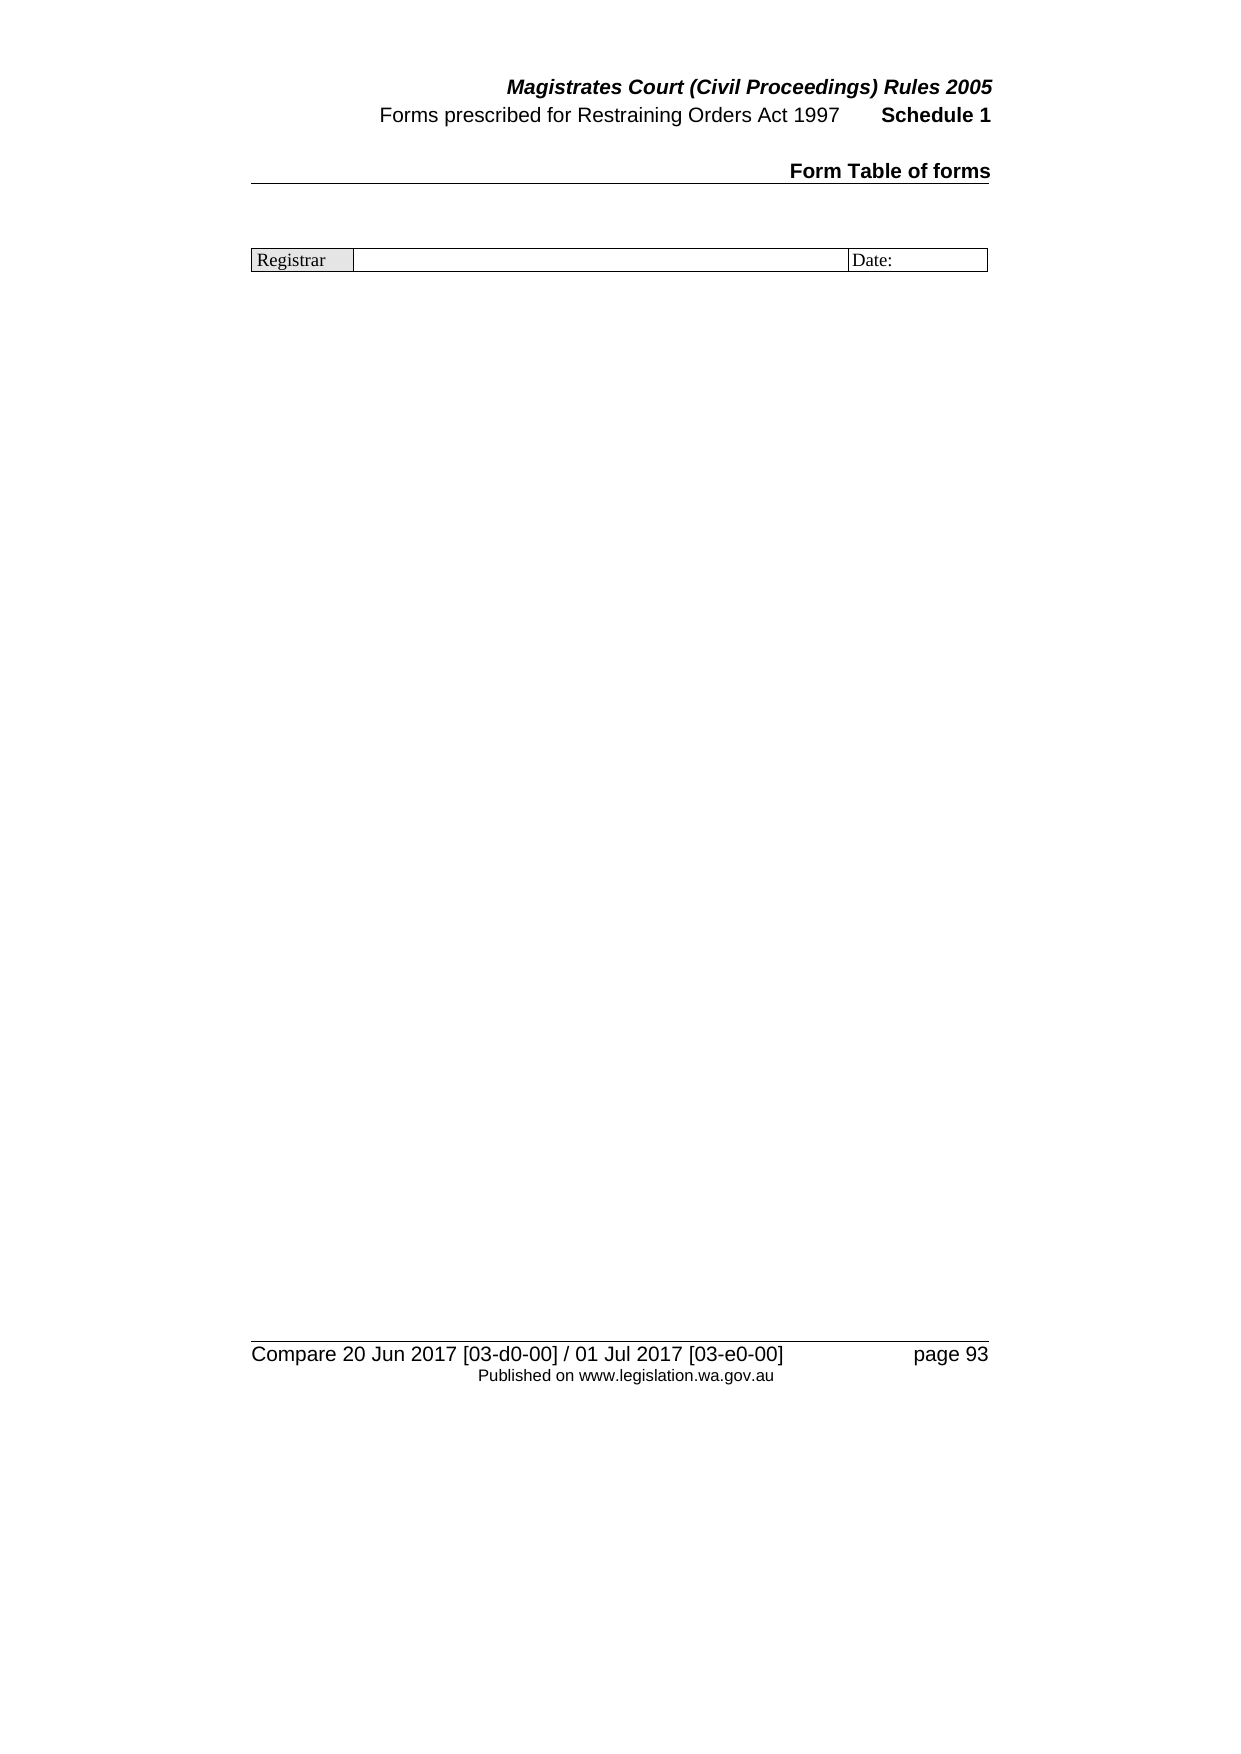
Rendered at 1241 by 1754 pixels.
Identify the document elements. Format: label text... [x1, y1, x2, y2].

table_cell Date: [849, 249, 987, 271]
table_cell Registrar [252, 249, 353, 271]
table_cell [354, 249, 848, 271]
